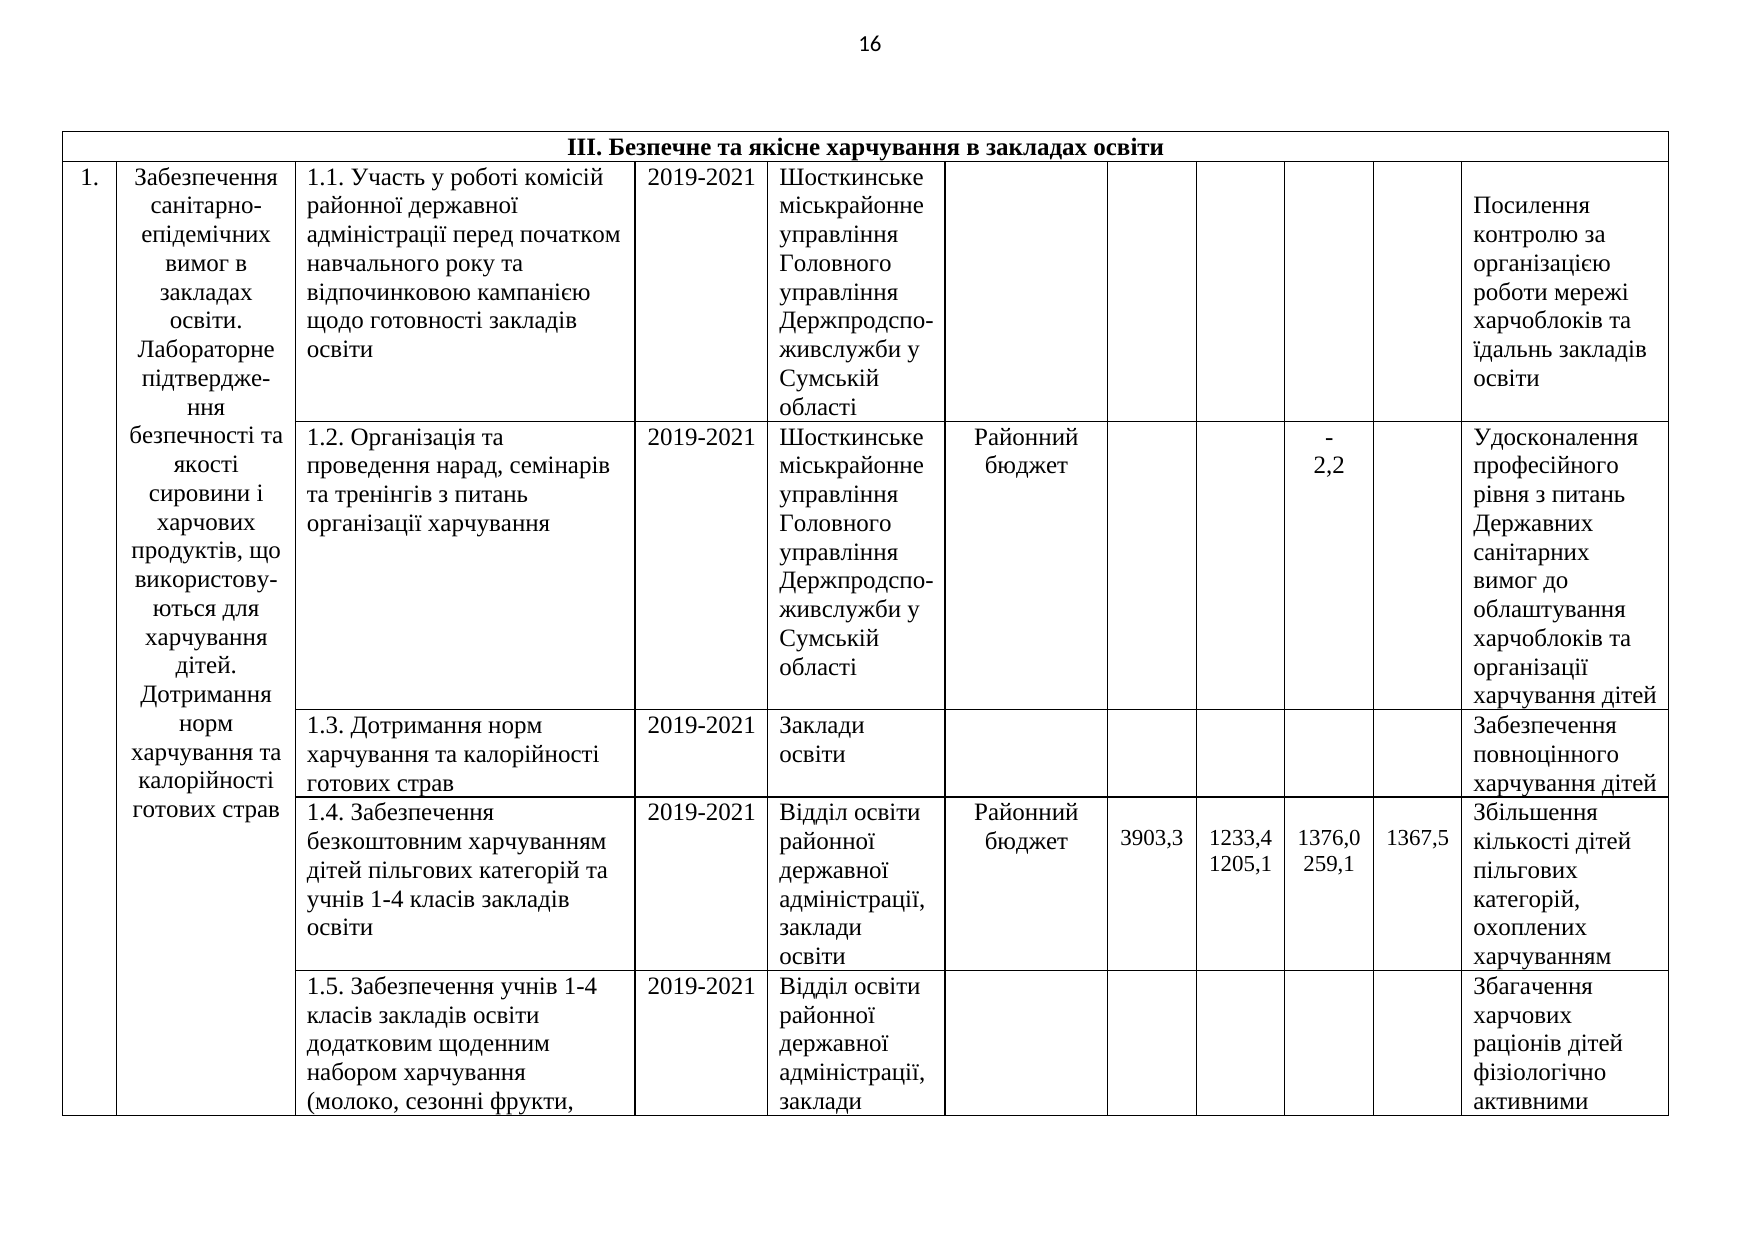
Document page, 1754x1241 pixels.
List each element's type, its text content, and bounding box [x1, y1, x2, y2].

table_cell [1108, 710, 1196, 796]
table_cell [1108, 422, 1196, 709]
table_cell Районний бюджет [946, 422, 1107, 709]
table_cell Посилення контролю за організацією роботи мережі харчоблоків та їдальнь закладів освіти [1462, 162, 1668, 421]
table_cell [1108, 162, 1196, 421]
table_cell [1108, 971, 1196, 1115]
table_cell 3903,3 [1108, 798, 1196, 970]
table_cell [946, 162, 1107, 421]
table_cell 1. [63, 162, 116, 1115]
table_cell Заклади освіти [768, 710, 944, 796]
table_cell [1285, 710, 1373, 796]
table_cell 1233,4 1205,1 [1197, 798, 1284, 970]
table_cell 2019-2021 [636, 798, 767, 970]
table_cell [768, 971, 944, 1115]
table_cell Забезпечення повноцінного харчування дітей [1462, 710, 1668, 796]
table_cell [1197, 422, 1284, 709]
table_cell [1374, 710, 1461, 796]
table_cell Шосткинське міськрайонне управління Головного управління Держпродспо-живслужби у Сумській області [768, 422, 944, 709]
table_cell [1374, 422, 1461, 709]
table_cell [1285, 971, 1373, 1115]
table_cell 1.1. Участь у роботі комісій районної державної адміністрації перед початком навчального року та відпочинковою кампанією щодо готовності закладів освіти [296, 162, 634, 421]
table_cell 2019-2021 [636, 162, 767, 421]
table_cell [1374, 971, 1461, 1115]
table_cell 2019-2021 [636, 710, 767, 796]
table_cell Шосткинське міськрайонне управління Головного управління Держпродспо-живслужби у Сумській області [768, 162, 944, 421]
table_cell 2019-2021 [636, 422, 767, 709]
table_cell [946, 971, 1107, 1115]
table_cell [1197, 710, 1284, 796]
table_cell 1.2. Організація та проведення нарад, семінарів та тренінгів з питань організації харчування [296, 422, 634, 709]
table_cell Удосконалення професійного рівня з питань Державних санітарних вимог до облаштування харчоблоків та організації харчування дітей [1462, 422, 1668, 709]
table_cell - 2,2 [1285, 422, 1373, 709]
table_cell [1285, 162, 1373, 421]
table_cell 1376,0 259,1 [1285, 798, 1373, 970]
table_cell 1367,5 [1374, 798, 1461, 970]
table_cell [296, 971, 634, 1115]
table_cell Забезпечення санітарно-епідемічних вимог в закладах освіти. Лабораторне підтвердже-ння безпечності та якості сировини і харчових продуктів, що використову-ються для харчування дітей. Дотримання норм харчування та калорійності готових страв [117, 162, 295, 1115]
table_cell 2019-2021 [636, 971, 767, 1115]
table_cell 1.4. Забезпечення безкоштовним харчуванням дітей пільгових категорій та учнів 1-4 класів закладів освіти [296, 798, 634, 970]
table_cell Збільшення кількості дітей пільгових категорій, охоплених харчуванням [1462, 798, 1668, 970]
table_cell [1462, 971, 1668, 1115]
table_cell Відділ освіти районної державної адміністрації, заклади освіти [768, 798, 944, 970]
table_cell [1197, 162, 1284, 421]
table_cell [1197, 971, 1284, 1115]
table_cell Районний бюджет [946, 798, 1107, 970]
table_cell ІІІ. Безпечне та якісне харчування в закладах освіти [63, 132, 1668, 161]
table_cell [1374, 162, 1461, 421]
table_cell 1.3. Дотримання норм харчування та калорійності готових страв [296, 710, 634, 796]
table_cell [946, 710, 1107, 796]
